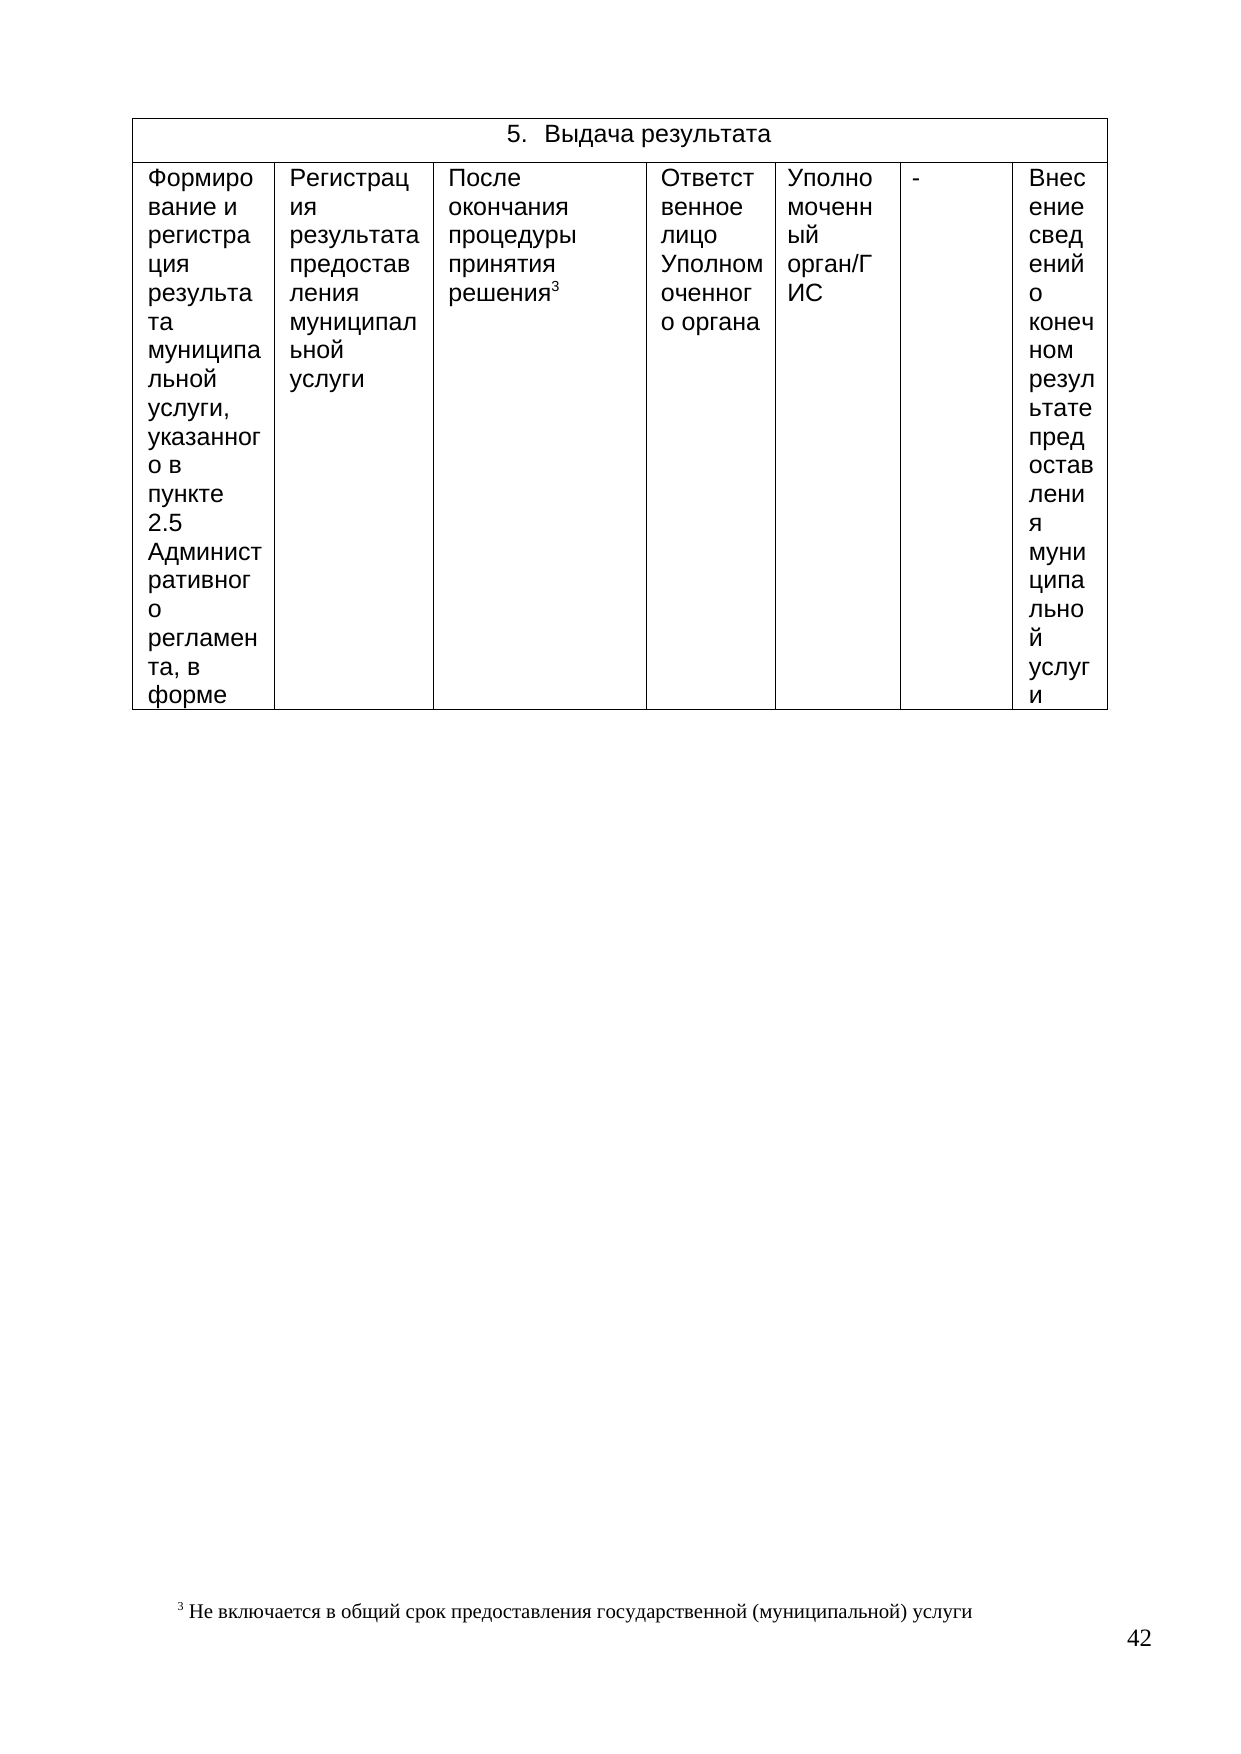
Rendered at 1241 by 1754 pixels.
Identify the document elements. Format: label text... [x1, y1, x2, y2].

table_header Выдача результата [133, 119, 1107, 162]
table_cell Регистрация результата предоставления муниципальной услуги [275, 163, 433, 709]
table_cell Внесение сведений о конечном результате предоставления муниципальной услуги [1013, 163, 1107, 709]
table_cell После окончания процедуры принятия решения [434, 163, 646, 709]
table_cell Ответственное лицо Уполномоченного органа [647, 163, 775, 709]
table_cell Уполномоченный орган/ГИС [776, 163, 900, 709]
table_cell - [901, 163, 1012, 709]
table_cell Формирование и регистрация результата муниципальной услуги, указанного в пункте 2.5 Административного регламента, в форме электронного документа в ГИС [133, 163, 274, 709]
